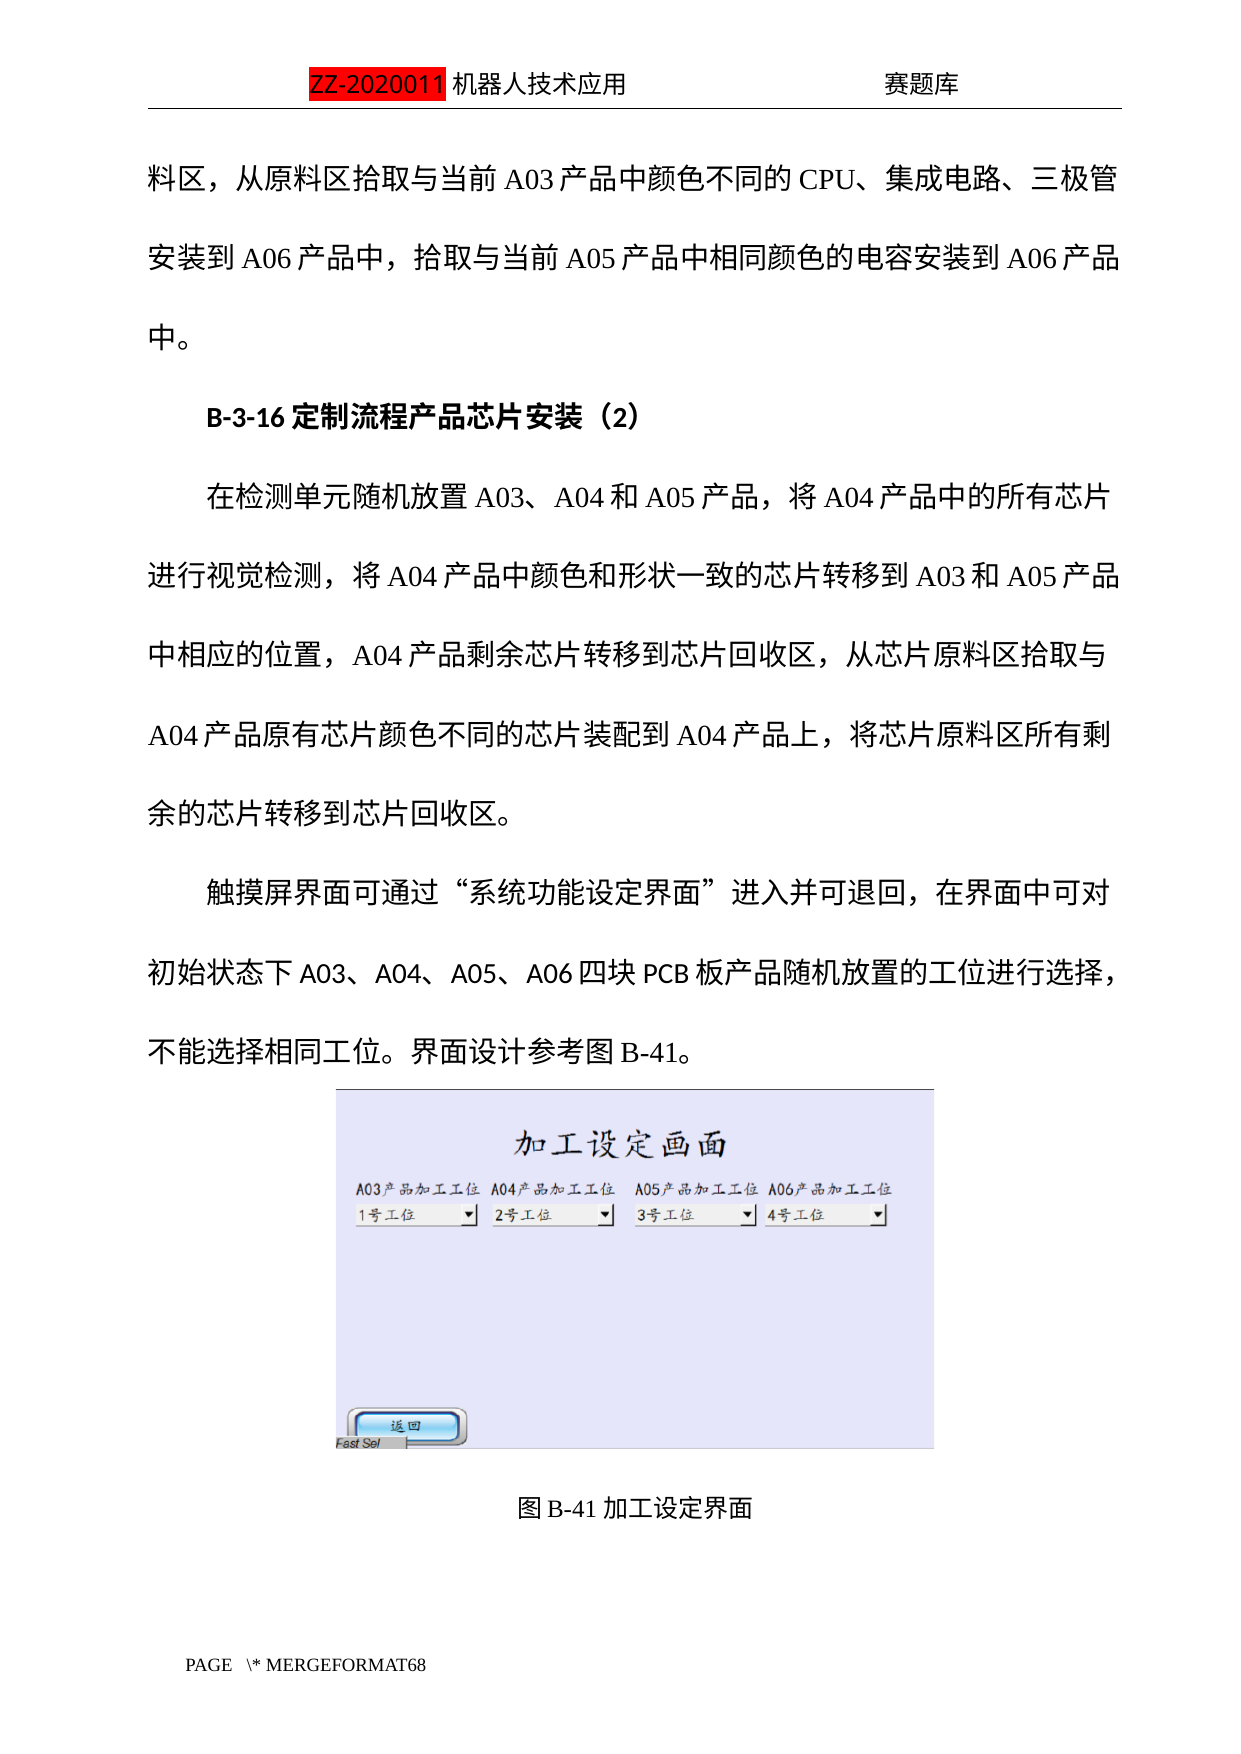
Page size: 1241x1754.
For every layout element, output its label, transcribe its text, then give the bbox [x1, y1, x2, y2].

text 图B-41 加工设定界面 [148, 1487, 1122, 1526]
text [148, 137, 1122, 375]
text B-3-16 定制流程产品芯片安装（2） [148, 375, 1122, 455]
picture [335, 1089, 935, 1449]
text 触摸屏界面可通过“系统功能设定界面”进入并可退回，在界面中可对初始状态下A03、A04、A05、A06四块PCB板产品随机放置的工位进行选择，不能选择相同工位。界面设计参考图B-41。 [148, 852, 1122, 1090]
text 在检测单元随机放置A03、A04和A05产品，将A04产品中的所有芯片进行视觉检测，将A04产品中颜色和形状一致的芯片转移到A03和A05产品中相应的位置，A04产品剩余芯片转移到芯片回收区，从芯片原料区拾取与A04产品原有芯片颜色不同的芯片装配到A04产品上，将芯片原料区所有剩余的芯片转移到芯片回收区。 [148, 455, 1122, 852]
